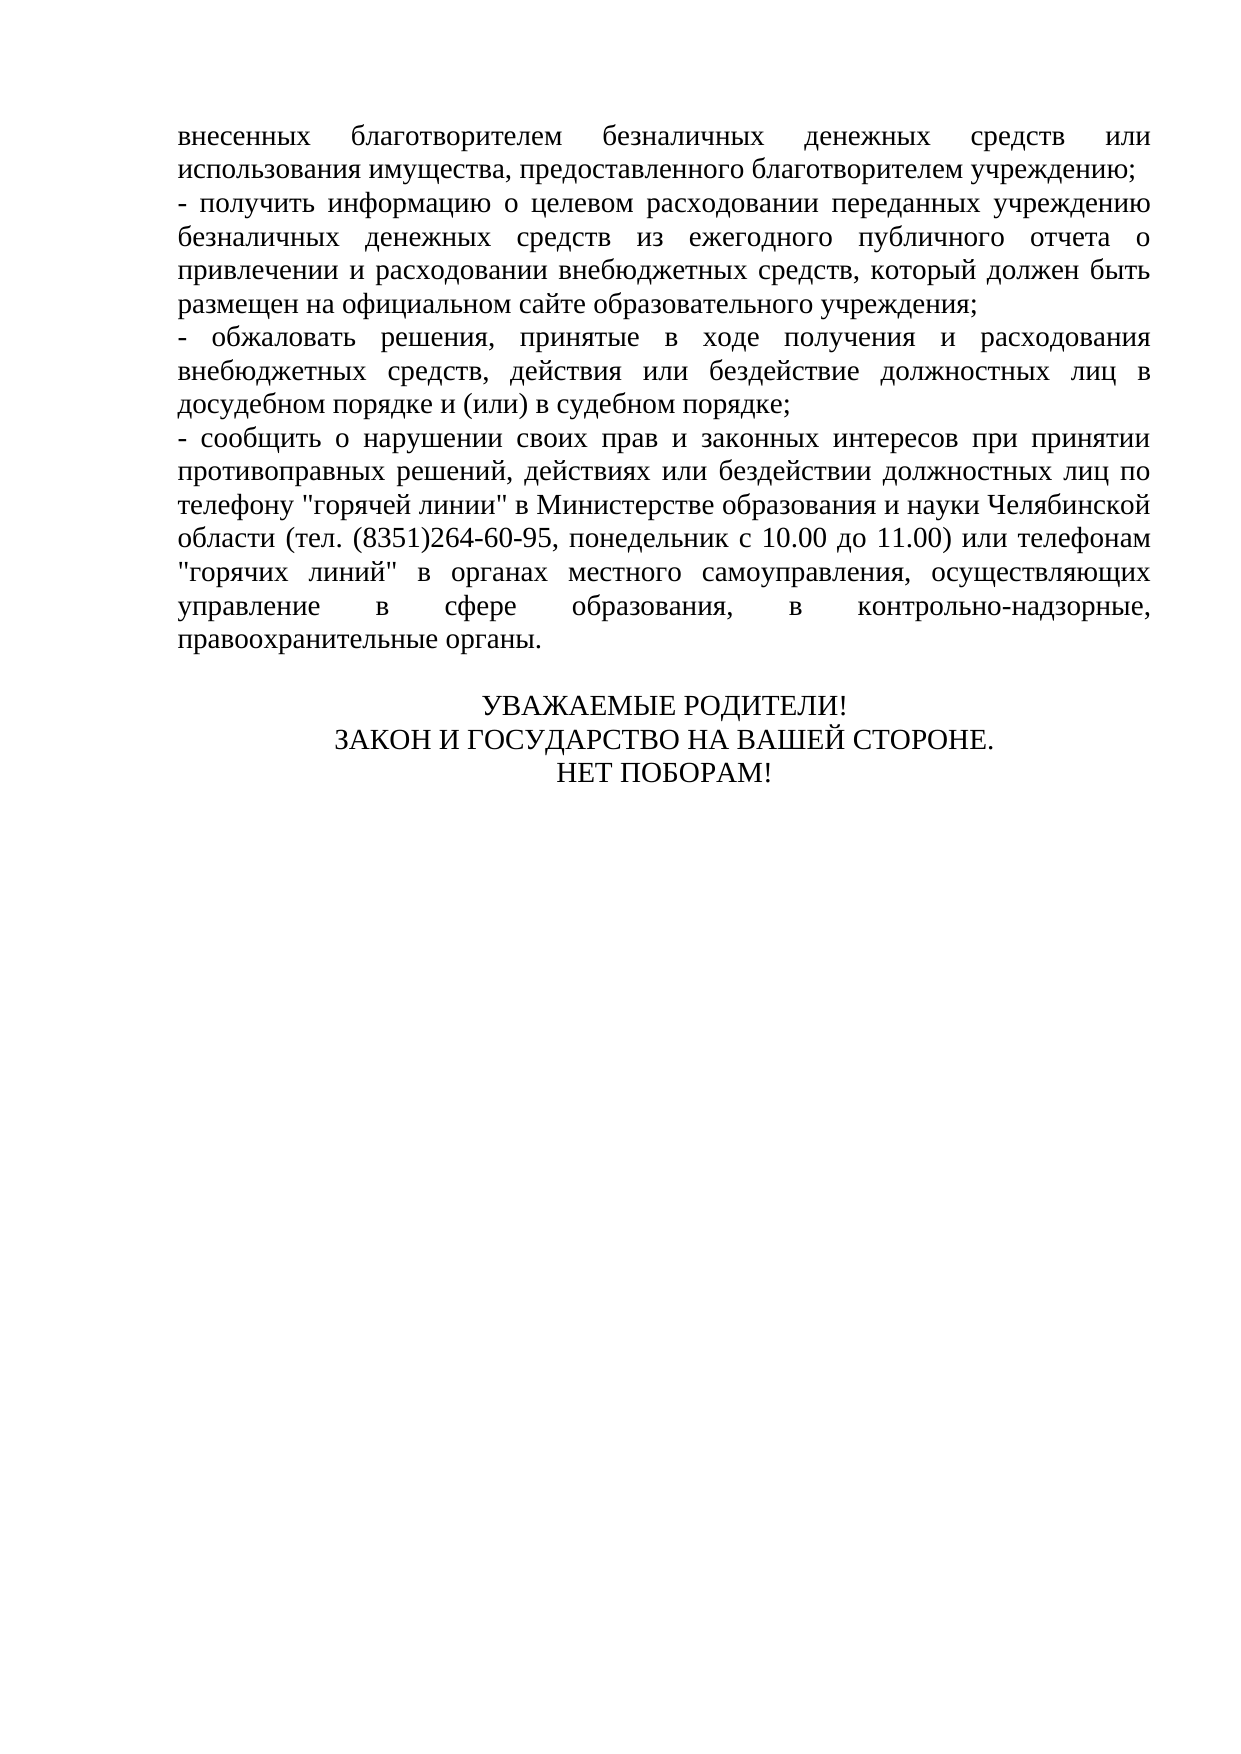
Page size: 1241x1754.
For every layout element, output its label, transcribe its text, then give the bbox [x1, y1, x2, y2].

text УВАЖАЕМЫЕ РОДИТЕЛИ! [177, 688, 1152, 722]
text ЗАКОН И ГОСУДАРСТВО НА ВАШЕЙ СТОРОНЕ. [177, 722, 1152, 755]
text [177, 118, 1152, 185]
text - сообщить о нарушении своих прав и законных интересов при принятии противоправных решений, действиях или бездействии должностных лиц по телефону "горячей линии" в Министерстве образования и науки Челябинской области (тел. (8351)264-60-95, понедельник с 10.00 до 11.00) или телефонам "горячих линий" в органах местного самоуправления, осуществляющих управление в сфере образования, в контрольно-надзорные, правоохранительные органы. [177, 420, 1152, 655]
text - получить информацию о целевом расходовании переданных учреждению безналичных денежных средств из ежегодного публичного отчета о привлечении и расходовании внебюджетных средств, который должен быть размещен на официальном сайте образовательного учреждения; [177, 185, 1152, 319]
text НЕТ ПОБОРАМ! [177, 755, 1152, 789]
text - обжаловать решения, принятые в ходе получения и расходования внебюджетных средств, действия или бездействие должностных лиц в досудебном порядке и (или) в судебном порядке; [177, 319, 1152, 420]
